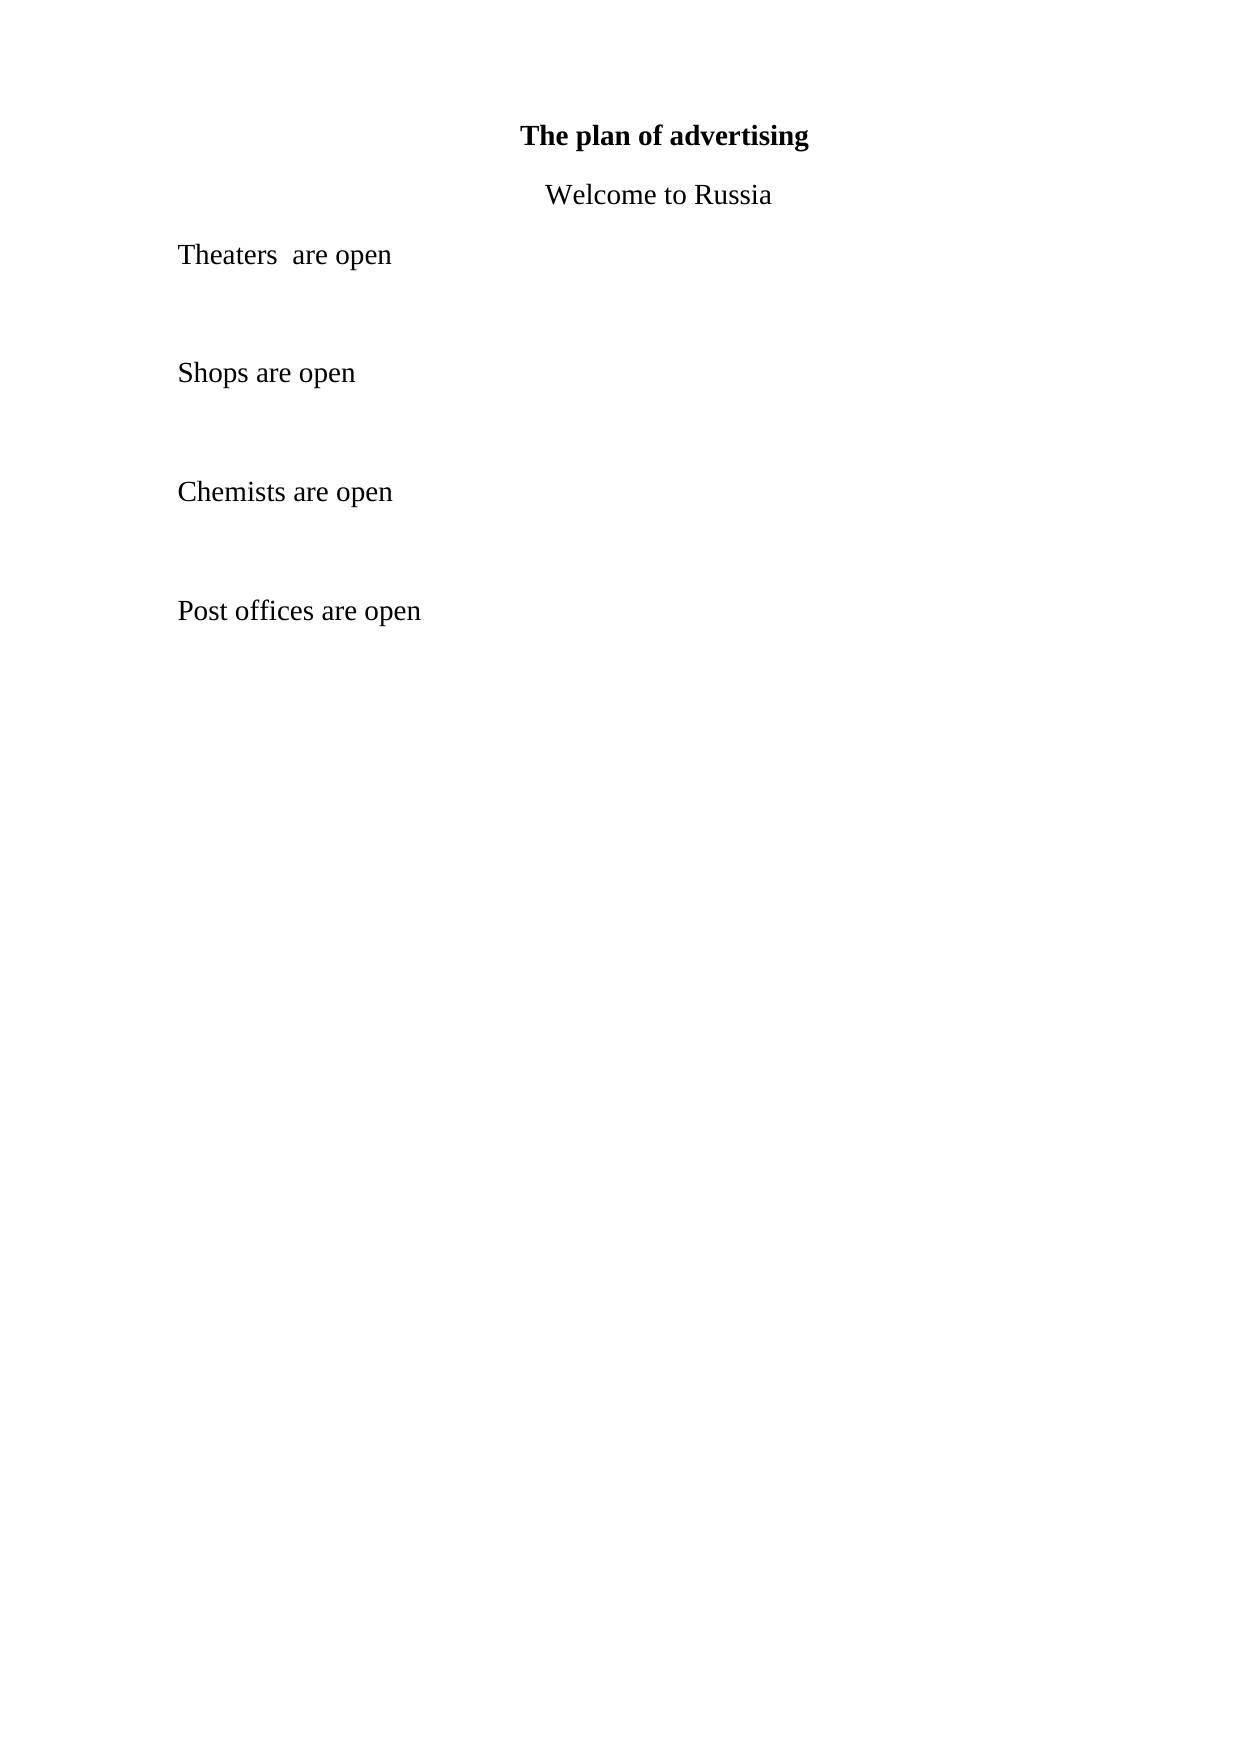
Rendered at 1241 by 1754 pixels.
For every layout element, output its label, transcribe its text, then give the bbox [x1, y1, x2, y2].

text Theaters are open [177, 237, 1152, 270]
text Shops are open [177, 356, 1152, 389]
text Welcome to Russia [177, 177, 1152, 211]
text Chemists are open [177, 474, 1152, 508]
text The plan of advertising [177, 118, 1152, 152]
text Post offices are open [177, 593, 1152, 627]
